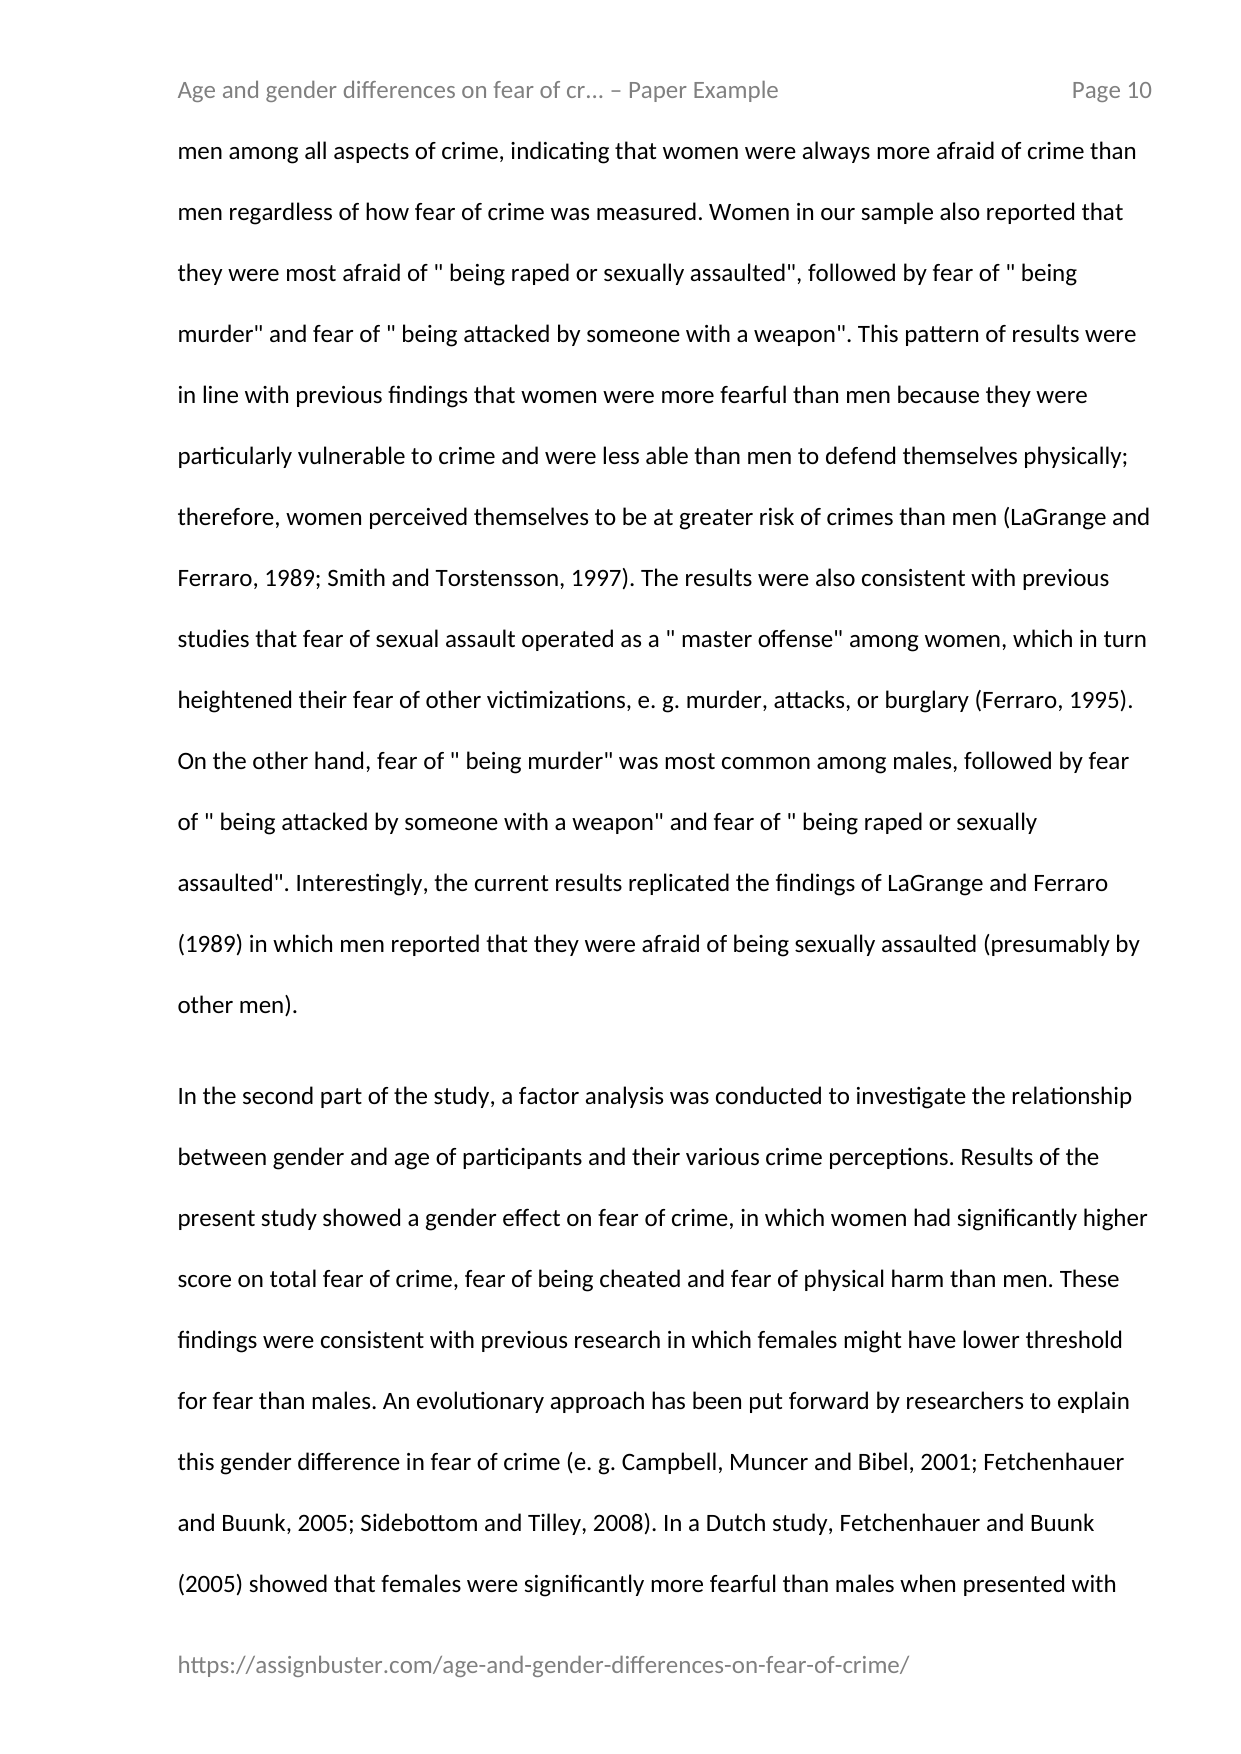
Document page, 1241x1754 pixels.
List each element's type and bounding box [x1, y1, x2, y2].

text [177, 135, 1152, 1020]
text [177, 1080, 1152, 1599]
